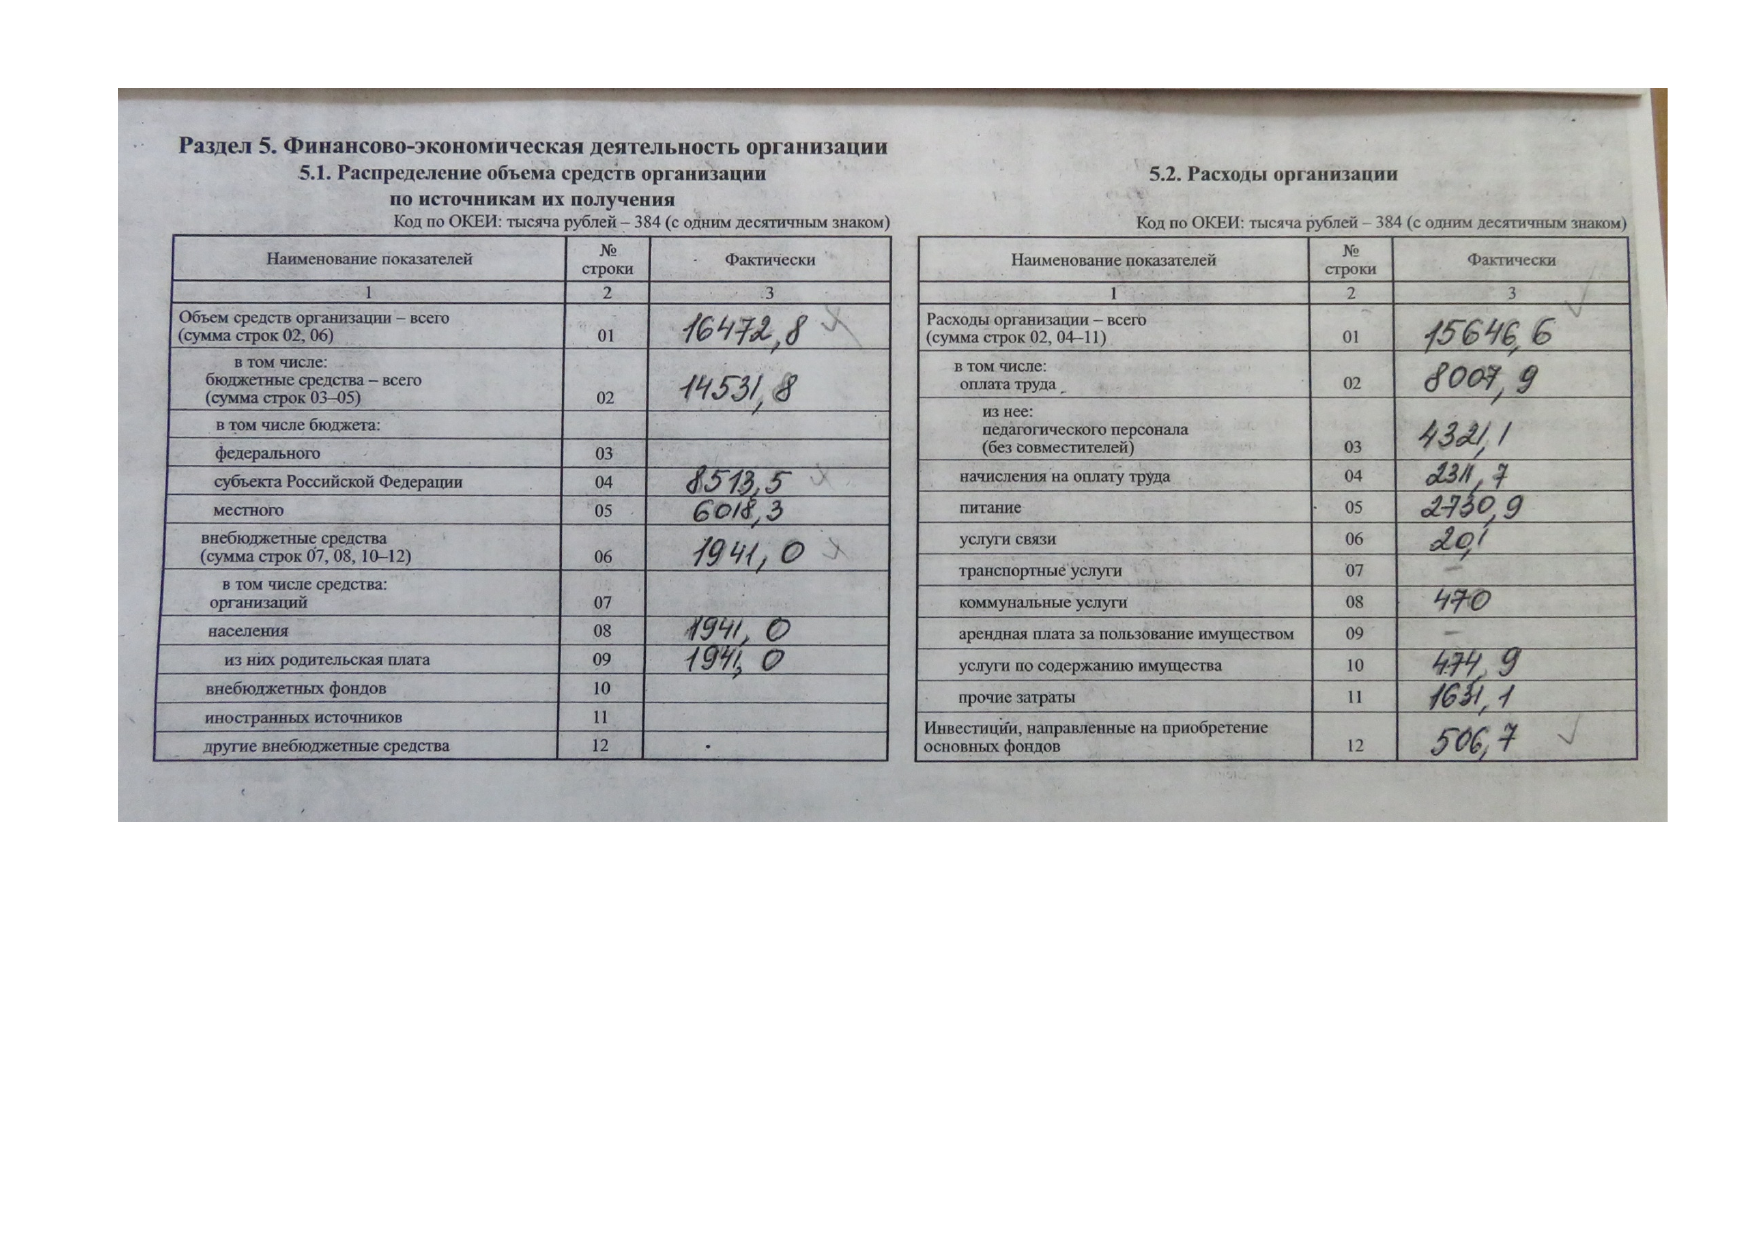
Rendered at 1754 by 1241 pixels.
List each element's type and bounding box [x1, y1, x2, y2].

picture [118, 88, 1668, 822]
